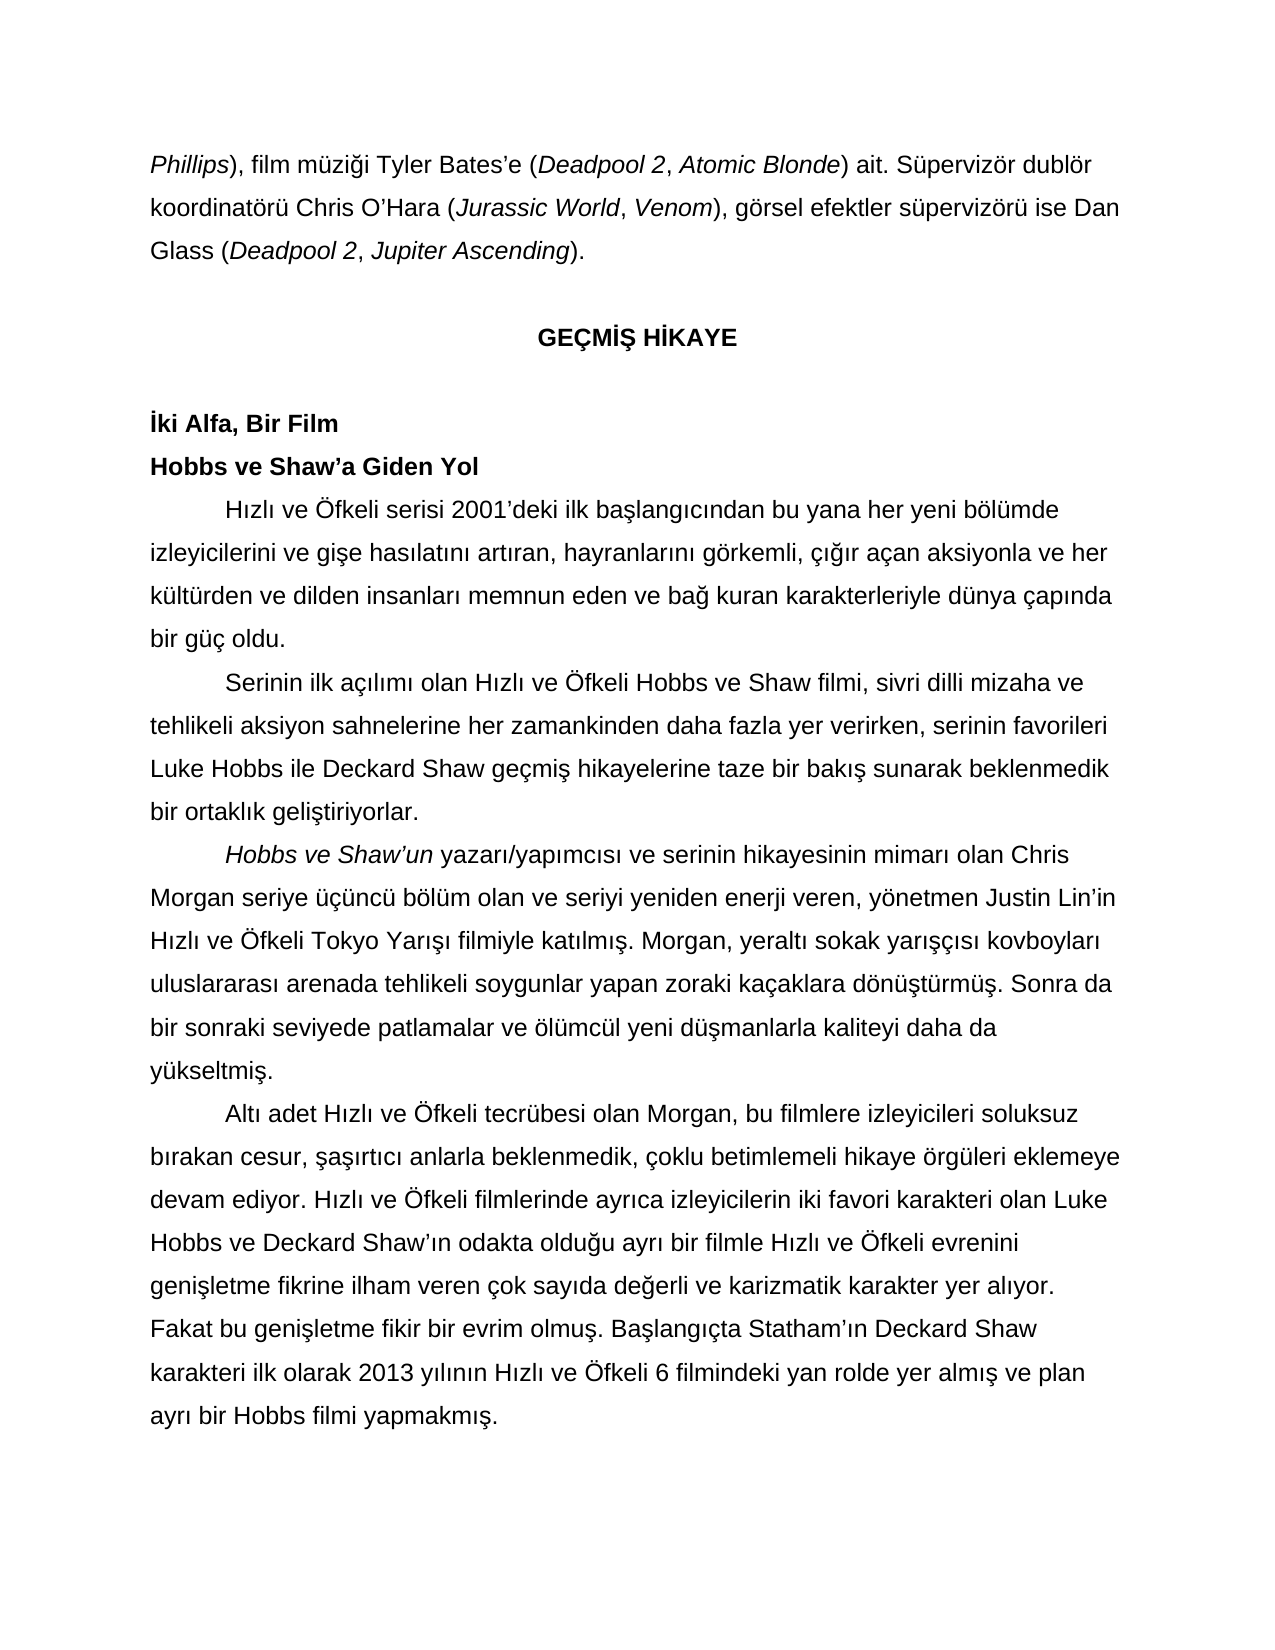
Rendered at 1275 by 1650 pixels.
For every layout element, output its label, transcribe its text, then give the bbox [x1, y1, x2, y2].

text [150, 150, 1125, 265]
text Serinin ilk açılımı olan Hızlı ve Öfkeli Hobbs ve Shaw filmi, sivri dilli mizaha ve tehlikeli aksiyon sahnelerine her zamankinden daha fazla yer verirken, serinin favorileri Luke Hobbs ile Deckard Shaw geçmiş hikayelerine taze bir bakış sunarak beklenmedik bir ortaklık geliştiriyorlar. [150, 667, 1125, 826]
text İki Alfa, Bir Film [150, 409, 1125, 437]
text Hobbs ve Shaw’un yazarı/yapımcısı ve serinin hikayesinin mimarı olan Chris Morgan seriye üçüncü bölüm olan ve seriyi yeniden enerji veren, yönetmen Justin Lin’in Hızlı ve Öfkeli Tokyo Yarışı filmiyle katılmış. Morgan, yeraltı sokak yarışçısı kovboyları uluslararası arenada tehlikeli soygunlar yapan zoraki kaçaklara dönüştürmüş. Sonra da bir sonraki seviyede patlamalar ve ölümcül yeni düşmanlarla kaliteyi daha da yükseltmiş. [150, 840, 1125, 1084]
text Hobbs ve Shaw’a Giden Yol [150, 452, 1125, 481]
text Altı adet Hızlı ve Öfkeli tecrübesi olan Morgan, bu filmlere izleyicileri soluksuz bırakan cesur, şaşırtıcı anlarla beklenmedik, çoklu betimlemeli hikaye örgüleri eklemeye devam ediyor. Hızlı ve Öfkeli filmlerinde ayrıca izleyicilerin iki favori karakteri olan Luke Hobbs ve Deckard Shaw’ın odakta olduğu ayrı bir filmle Hızlı ve Öfkeli evrenini genişletme fikrine ilham veren çok sayıda değerli ve karizmatik karakter yer alıyor. Fakat bu genişletme fikir bir evrim olmuş. Başlangıçta Statham’ın Deckard Shaw karakteri ilk olarak 2013 yılının Hızlı ve Öfkeli 6 filmindeki yan rolde yer almış ve plan ayrı bir Hobbs filmi yapmakmış. [150, 1099, 1125, 1429]
subtitle GEÇMİŞ HİKAYE [150, 322, 1125, 351]
text Hızlı ve Öfkeli serisi 2001’deki ilk başlangıcından bu yana her yeni bölümde izleyicilerini ve gişe hasılatını artıran, hayranlarını görkemli, çığır açan aksiyonla ve her kültürden ve dilden insanları memnun eden ve bağ kuran karakterleriyle dünya çapında bir güç oldu. [150, 495, 1125, 653]
